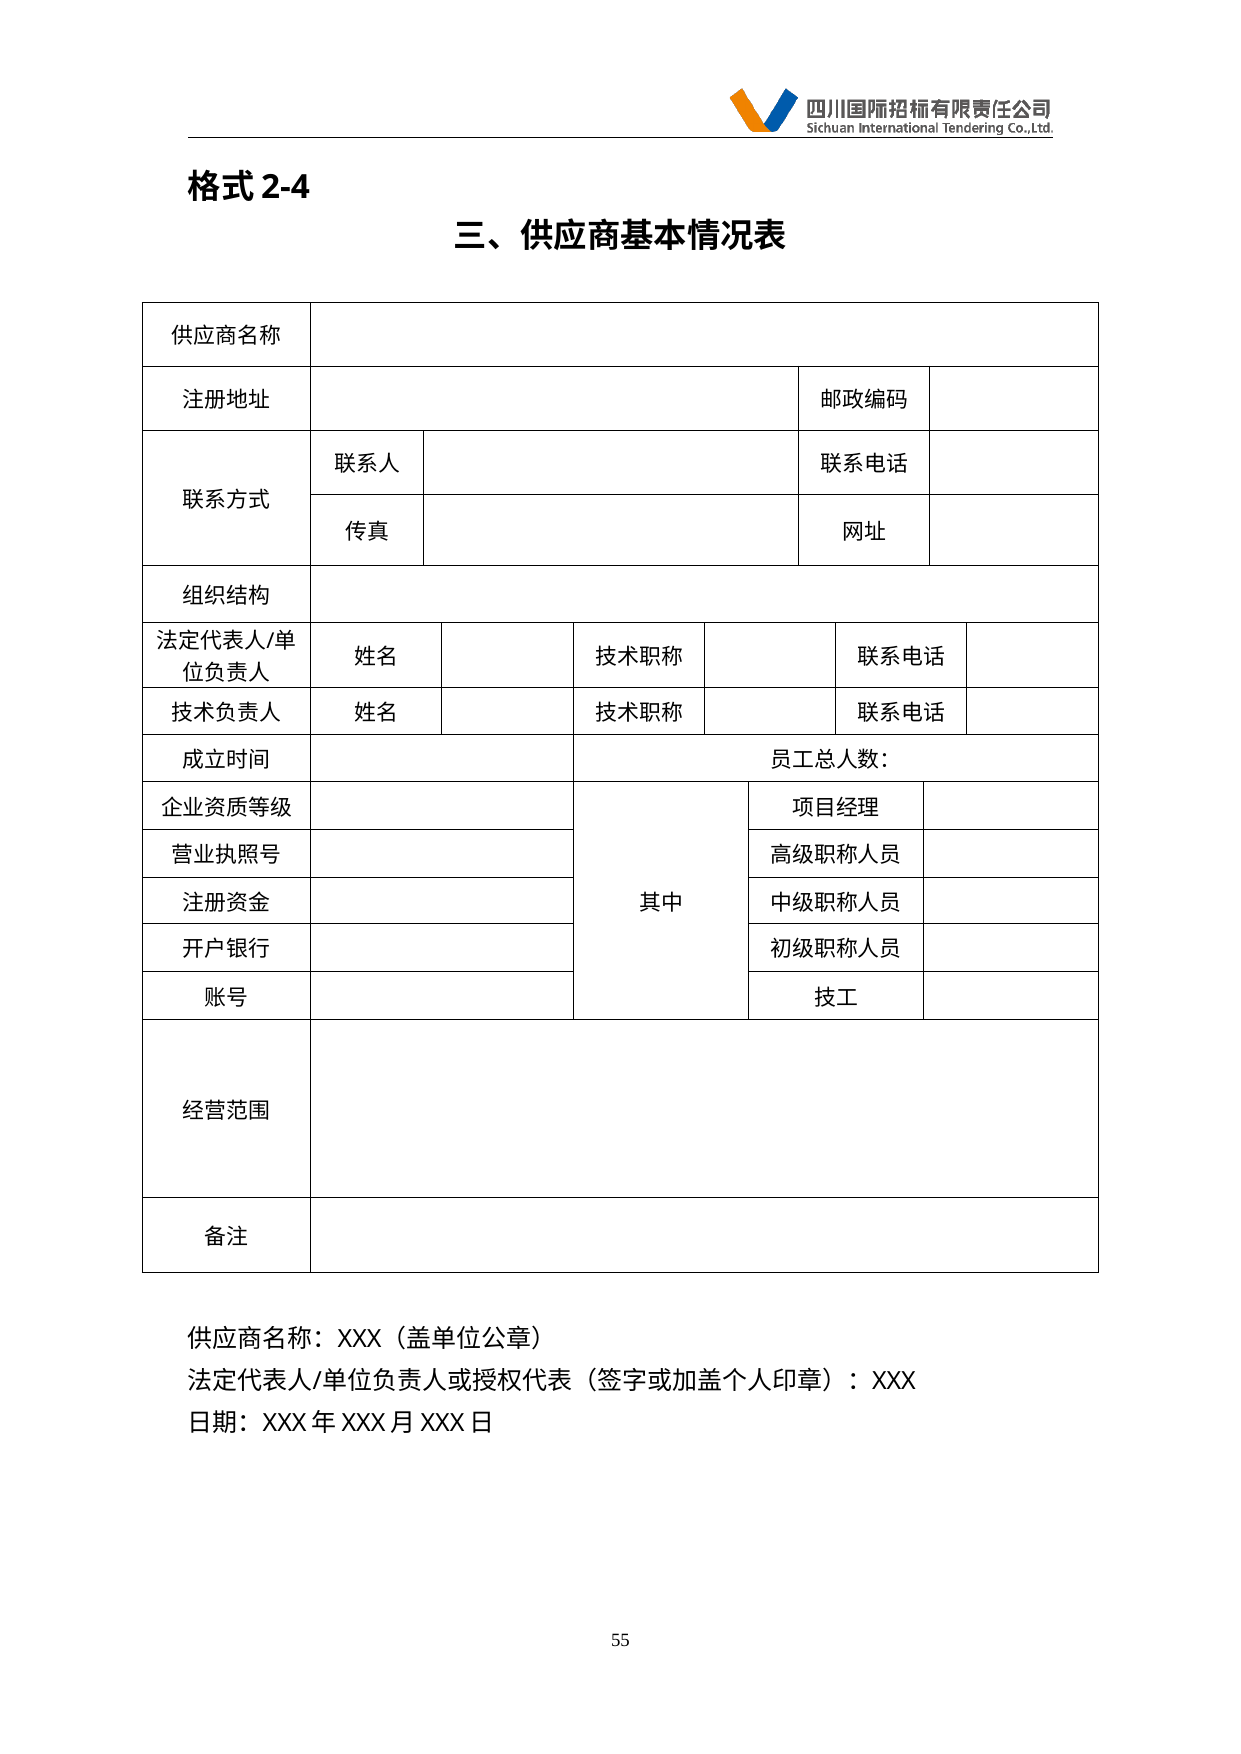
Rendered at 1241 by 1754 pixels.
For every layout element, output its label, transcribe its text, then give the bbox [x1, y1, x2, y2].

table_header 供应商名称 [143, 303, 310, 366]
table_cell [967, 623, 1098, 687]
table_cell 注册资金 [143, 878, 310, 923]
table_header [311, 303, 1098, 366]
table_cell 初级职称人员 [749, 924, 923, 971]
table_cell [311, 1198, 1098, 1272]
table_cell 技工 [749, 972, 923, 1019]
table_cell 技术职称 [574, 623, 704, 687]
table_cell [924, 972, 1098, 1019]
table_cell 法定代表人/单位负责人 [143, 623, 310, 687]
table_cell [424, 495, 798, 565]
table_cell 企业资质等级 [143, 782, 310, 829]
picture [729, 88, 1053, 135]
table_cell [924, 878, 1098, 923]
table_cell [424, 431, 798, 494]
table_cell [311, 367, 798, 430]
table_cell 传真 [311, 495, 423, 565]
table_cell [311, 1020, 1098, 1197]
table_cell 联系人 [311, 431, 423, 494]
table_cell 技术负责人 [143, 688, 310, 734]
table_cell [967, 688, 1098, 734]
table_cell [930, 495, 1098, 565]
table_cell [311, 566, 1098, 622]
table_cell 员工总人数： [574, 735, 1098, 781]
table_cell 联系方式 [143, 431, 310, 565]
table_cell [924, 924, 1098, 971]
text 法定代表人/单位负责人或授权代表（签字或加盖个人印章）：XXX [187, 1356, 1053, 1398]
table_cell 高级职称人员 [749, 830, 923, 877]
table_cell 经营范围 [143, 1020, 310, 1197]
table_cell 注册地址 [143, 367, 310, 430]
text 三、供应商基本情况表 [187, 208, 1053, 257]
table_cell [705, 623, 835, 687]
table_cell [311, 972, 573, 1019]
table_cell 组织结构 [143, 566, 310, 622]
table_cell 网址 [799, 495, 929, 565]
table_cell 其中 [574, 782, 748, 1019]
table_cell 联系电话 [836, 688, 966, 734]
text 格式2-4 [187, 160, 1053, 208]
table_cell [442, 623, 573, 687]
table_cell [311, 878, 573, 923]
table_cell 开户银行 [143, 924, 310, 971]
table_cell 邮政编码 [799, 367, 929, 430]
table_cell [442, 688, 573, 734]
table_cell 账号 [143, 972, 310, 1019]
table_cell [311, 924, 573, 971]
table_cell [311, 830, 573, 877]
table_cell [311, 782, 573, 829]
table_cell [924, 830, 1098, 877]
table_cell 联系电话 [799, 431, 929, 494]
table_cell 姓名 [311, 623, 441, 687]
table_cell 联系电话 [836, 623, 966, 687]
table_cell 中级职称人员 [749, 878, 923, 923]
text 日期：XXX年XXX月XXX日 [187, 1398, 1053, 1439]
table_cell [311, 735, 573, 781]
table_cell [924, 782, 1098, 829]
table_cell 营业执照号 [143, 830, 310, 877]
table_cell 成立时间 [143, 735, 310, 781]
table_cell [705, 688, 835, 734]
text 供应商名称：XXX（盖单位公章） [187, 1314, 1053, 1356]
table_cell 备注 [143, 1198, 310, 1272]
table_cell [930, 367, 1098, 430]
table_cell 项目经理 [749, 782, 923, 829]
table_cell 姓名 [311, 688, 441, 734]
table_cell 技术职称 [574, 688, 704, 734]
table_cell [930, 431, 1098, 494]
